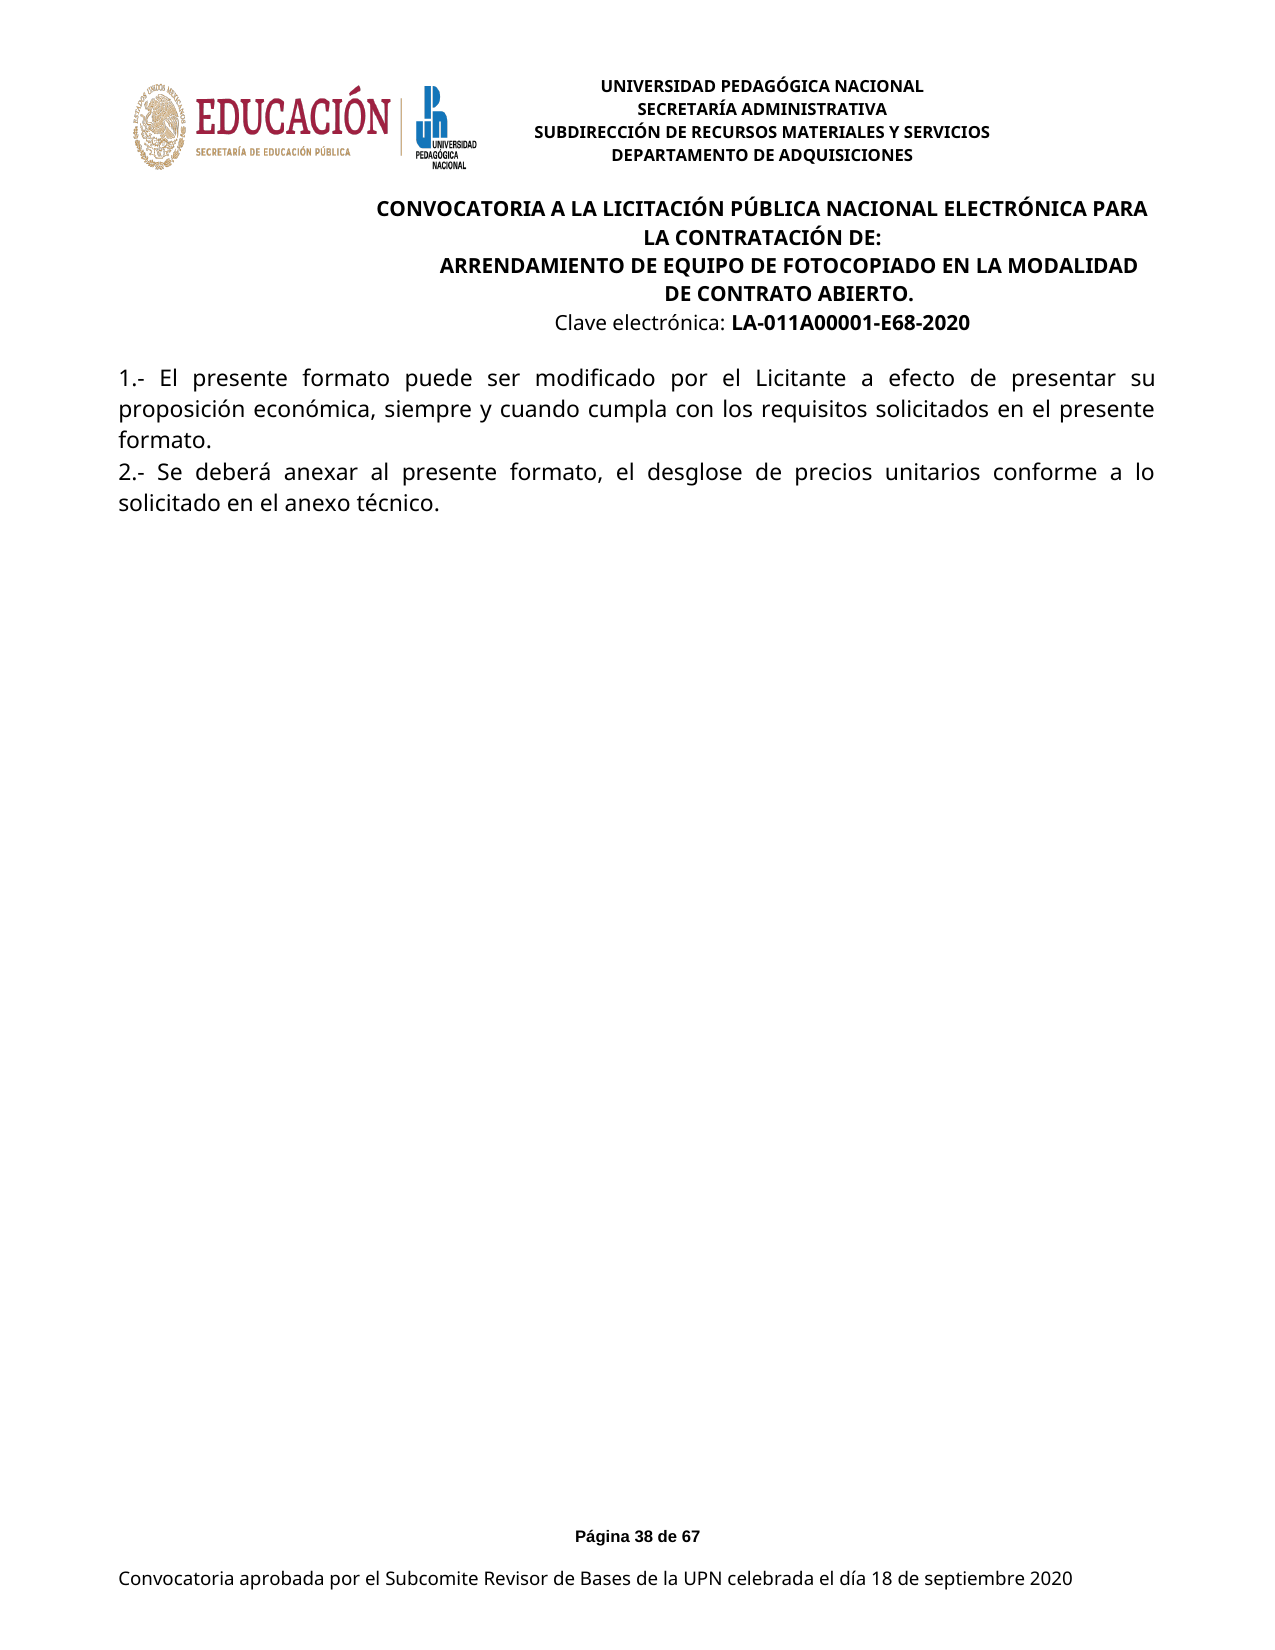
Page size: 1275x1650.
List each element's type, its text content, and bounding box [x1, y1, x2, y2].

text 1.- El presente formato puede ser modificado por el Licitante a efecto de presentar su proposición económica, siempre y cuando cumpla con los requisitos solicitados en el presente formato. [118, 362, 1157, 456]
picture [129, 75, 480, 179]
text 2.- Se deberá anexar al presente formato, el desglose de precios unitarios conforme a lo solicitado en el anexo técnico. [118, 456, 1157, 518]
